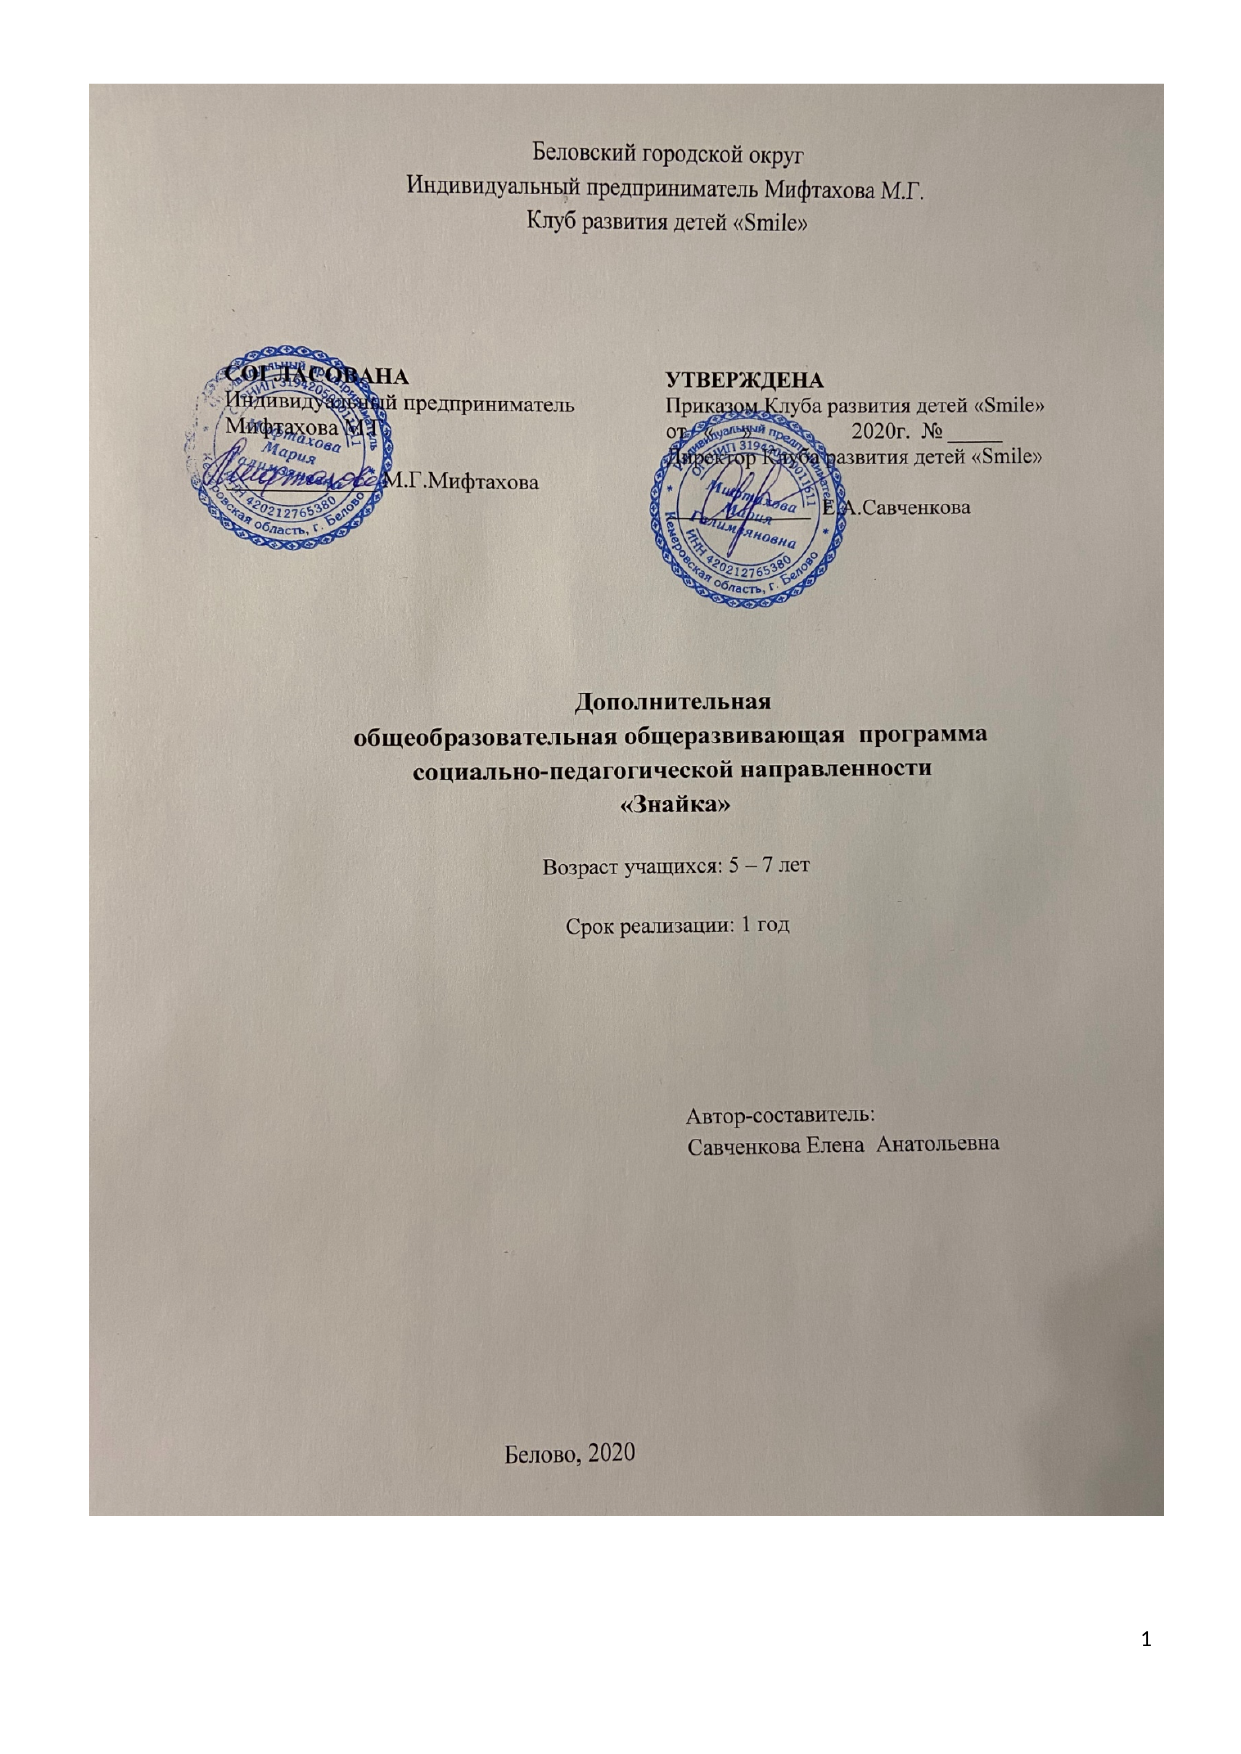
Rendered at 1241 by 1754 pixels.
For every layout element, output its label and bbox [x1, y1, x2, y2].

picture [90, 85, 1164, 1514]
